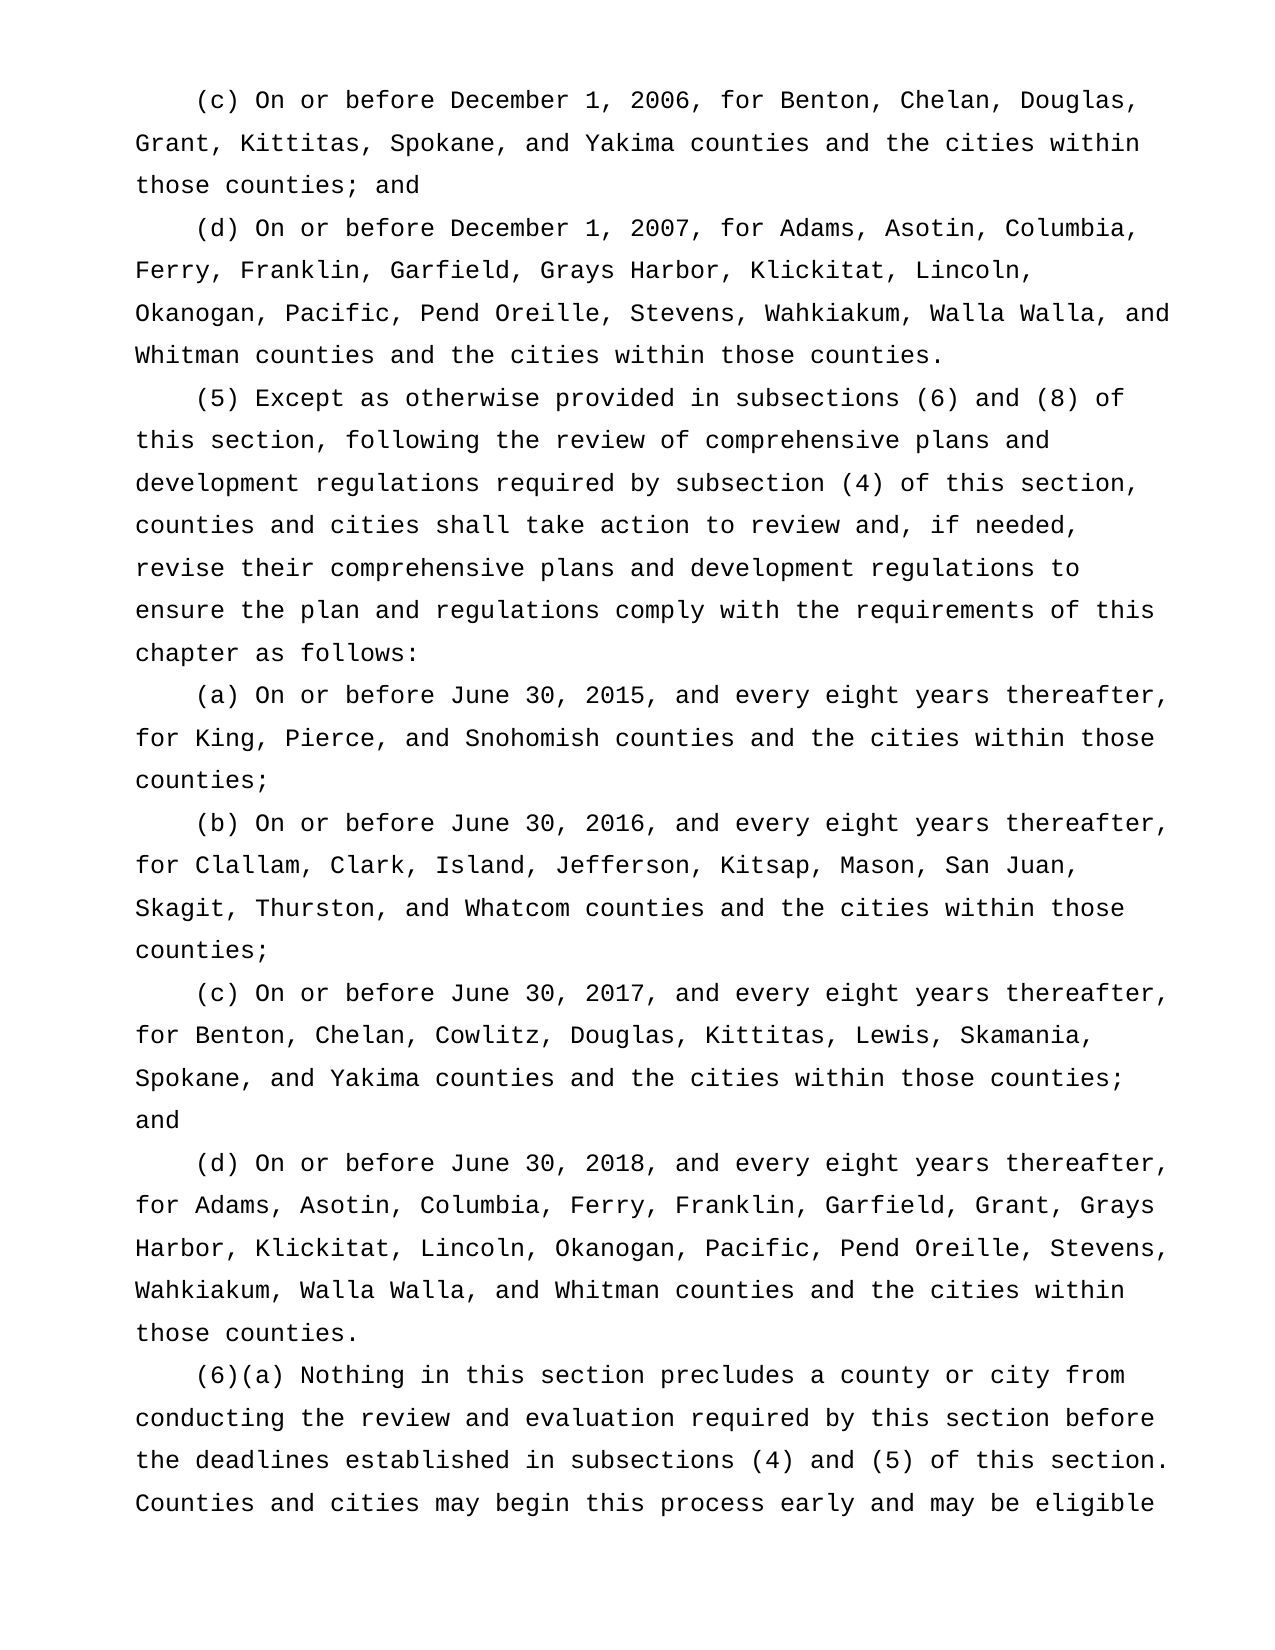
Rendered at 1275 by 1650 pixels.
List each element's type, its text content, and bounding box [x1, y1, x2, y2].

text (c) On or before December 1, 2006, for Benton, Chelan, Douglas, Grant, Kittitas, Spokane, and Yakima counties and the cities within those counties; and [135, 75, 1170, 202]
text (d) On or before December 1, 2007, for Adams, Asotin, Columbia, Ferry, Franklin, Garfield, Grays Harbor, Klickitat, Lincoln, Okanogan, Pacific, Pend Oreille, Stevens, Wahkiakum, Walla Walla, and Whitman counties and the cities within those counties. [135, 202, 1170, 372]
text (5) Except as otherwise provided in subsections (6) and (8) of this section, following the review of comprehensive plans and development regulations required by subsection (4) of this section, counties and cities shall take action to review and, if needed, revise their comprehensive plans and development regulations to ensure the plan and regulations comply with the requirements of this chapter as follows: [135, 372, 1170, 670]
text (d) On or before June 30, 2018, and every eight years thereafter, for Adams, Asotin, Columbia, Ferry, Franklin, Garfield, Grant, Grays Harbor, Klickitat, Lincoln, Okanogan, Pacific, Pend Oreille, Stevens, Wahkiakum, Walla Walla, and Whitman counties and the cities within those counties. [135, 1137, 1170, 1350]
text (c) On or before June 30, 2017, and every eight years thereafter, for Benton, Chelan, Cowlitz, Douglas, Kittitas, Lewis, Skamania, Spokane, and Yakima counties and the cities within those counties; and [135, 967, 1170, 1137]
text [135, 1350, 1170, 1520]
text (b) On or before June 30, 2016, and every eight years thereafter, for Clallam, Clark, Island, Jefferson, Kitsap, Mason, San Juan, Skagit, Thurston, and Whatcom counties and the cities within those counties; [135, 797, 1170, 967]
text (a) On or before June 30, 2015, and every eight years thereafter, for King, Pierce, and Snohomish counties and the cities within those counties; [135, 670, 1170, 797]
